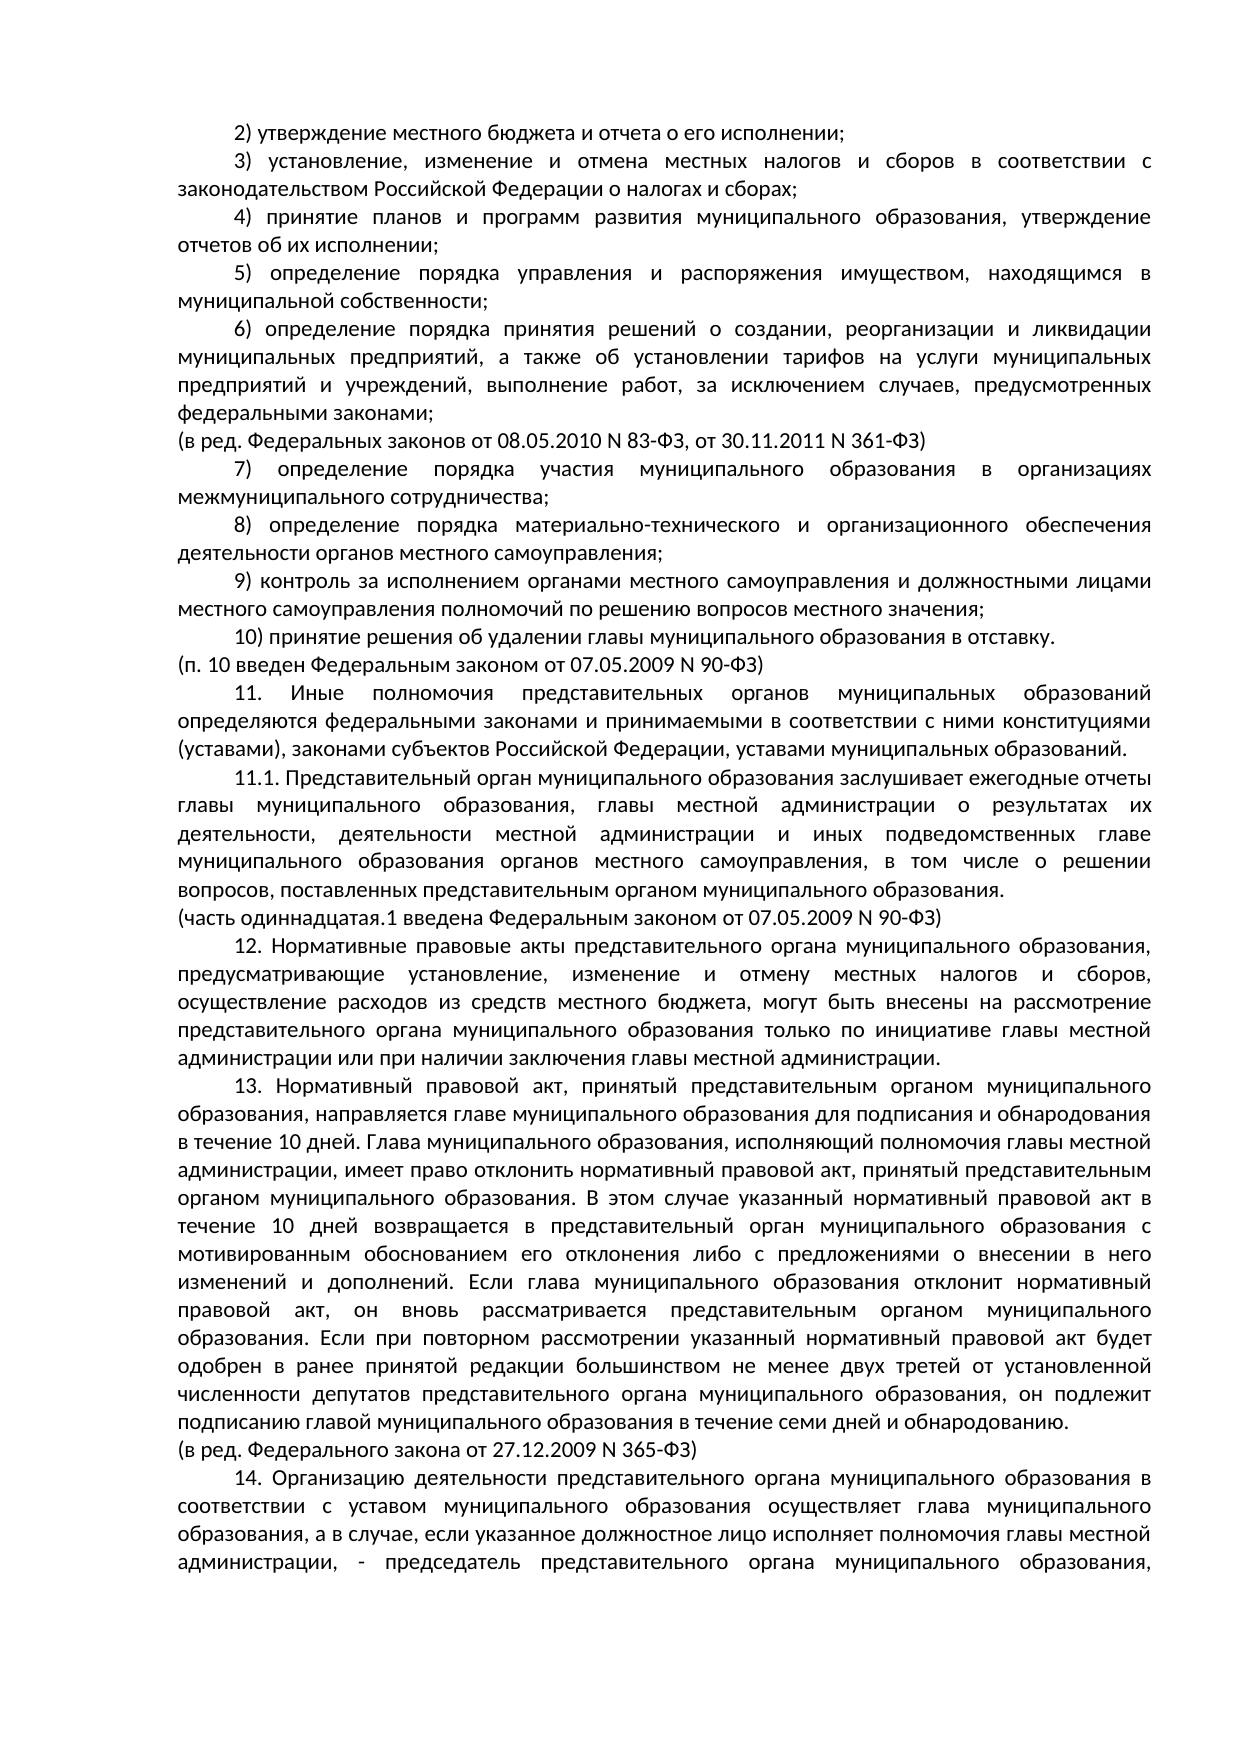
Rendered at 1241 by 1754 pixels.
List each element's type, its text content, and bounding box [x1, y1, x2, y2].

text 5) определение порядка управления и распоряжения имуществом, находящимся в муниципальной собственности; [177, 258, 1152, 314]
text 7) определение порядка участия муниципального образования в организациях межмуниципального сотрудничества; [177, 454, 1152, 510]
text 13. Нормативный правовой акт, принятый представительным органом муниципального образования, направляется главе муниципального образования для подписания и обнародования в течение 10 дней. Глава муниципального образования, исполняющий полномочия главы местной администрации, имеет право отклонить нормативный правовой акт, принятый представительным органом муниципального образования. В этом случае указанный нормативный правовой акт в течение 10 дней возвращается в представительный орган муниципального образования с мотивированным обоснованием его отклонения либо с предложениями о внесении в него изменений и дополнений. Если глава муниципального образования отклонит нормативный правовой акт, он вновь рассматривается представительным органом муниципального образования. Если при повторном рассмотрении указанный нормативный правовой акт будет одобрен в ранее принятой редакции большинством не менее двух третей от установленной численности депутатов представительного органа муниципального образования, он подлежит подписанию главой муниципального образования в течение семи дней и обнародованию. [177, 1071, 1152, 1435]
text 12. Нормативные правовые акты представительного органа муниципального образования, предусматривающие установление, изменение и отмену местных налогов и сборов, осуществление расходов из средств местного бюджета, могут быть внесены на рассмотрение представительного органа муниципального образования только по инициативе главы местной администрации или при наличии заключения главы местной администрации. [177, 931, 1152, 1071]
text (в ред. Федеральных законов от 08.05.2010 N 83-ФЗ, от 30.11.2011 N 361-ФЗ) [177, 426, 1152, 454]
text 9) контроль за исполнением органами местного самоуправления и должностными лицами местного самоуправления полномочий по решению вопросов местного значения; [177, 566, 1152, 622]
text 11. Иные полномочия представительных органов муниципальных образований определяются федеральными законами и принимаемыми в соответствии с ними конституциями (уставами), законами субъектов Российской Федерации, уставами муниципальных образований. [177, 678, 1152, 763]
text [177, 1463, 1152, 1575]
text (часть одиннадцатая.1 введена Федеральным законом от 07.05.2009 N 90-ФЗ) [177, 903, 1152, 931]
text 3) установление, изменение и отмена местных налогов и сборов в соответствии с законодательством Российской Федерации о налогах и сборах; [177, 146, 1152, 202]
text 2) утверждение местного бюджета и отчета о его исполнении; [177, 118, 1152, 146]
text (в ред. Федерального закона от 27.12.2009 N 365-ФЗ) [177, 1435, 1152, 1463]
text 8) определение порядка материально-технического и организационного обеспечения деятельности органов местного самоуправления; [177, 510, 1152, 566]
text 10) принятие решения об удалении главы муниципального образования в отставку. [177, 622, 1152, 651]
text 11.1. Представительный орган муниципального образования заслушивает ежегодные отчеты главы муниципального образования, главы местной администрации о результатах их деятельности, деятельности местной администрации и иных подведомственных главе муниципального образования органов местного самоуправления, в том числе о решении вопросов, поставленных представительным органом муниципального образования. [177, 763, 1152, 903]
text 6) определение порядка принятия решений о создании, реорганизации и ликвидации муниципальных предприятий, а также об установлении тарифов на услуги муниципальных предприятий и учреждений, выполнение работ, за исключением случаев, предусмотренных федеральными законами; [177, 314, 1152, 426]
text (п. 10 введен Федеральным законом от 07.05.2009 N 90-ФЗ) [177, 651, 1152, 678]
text 4) принятие планов и программ развития муниципального образования, утверждение отчетов об их исполнении; [177, 202, 1152, 258]
